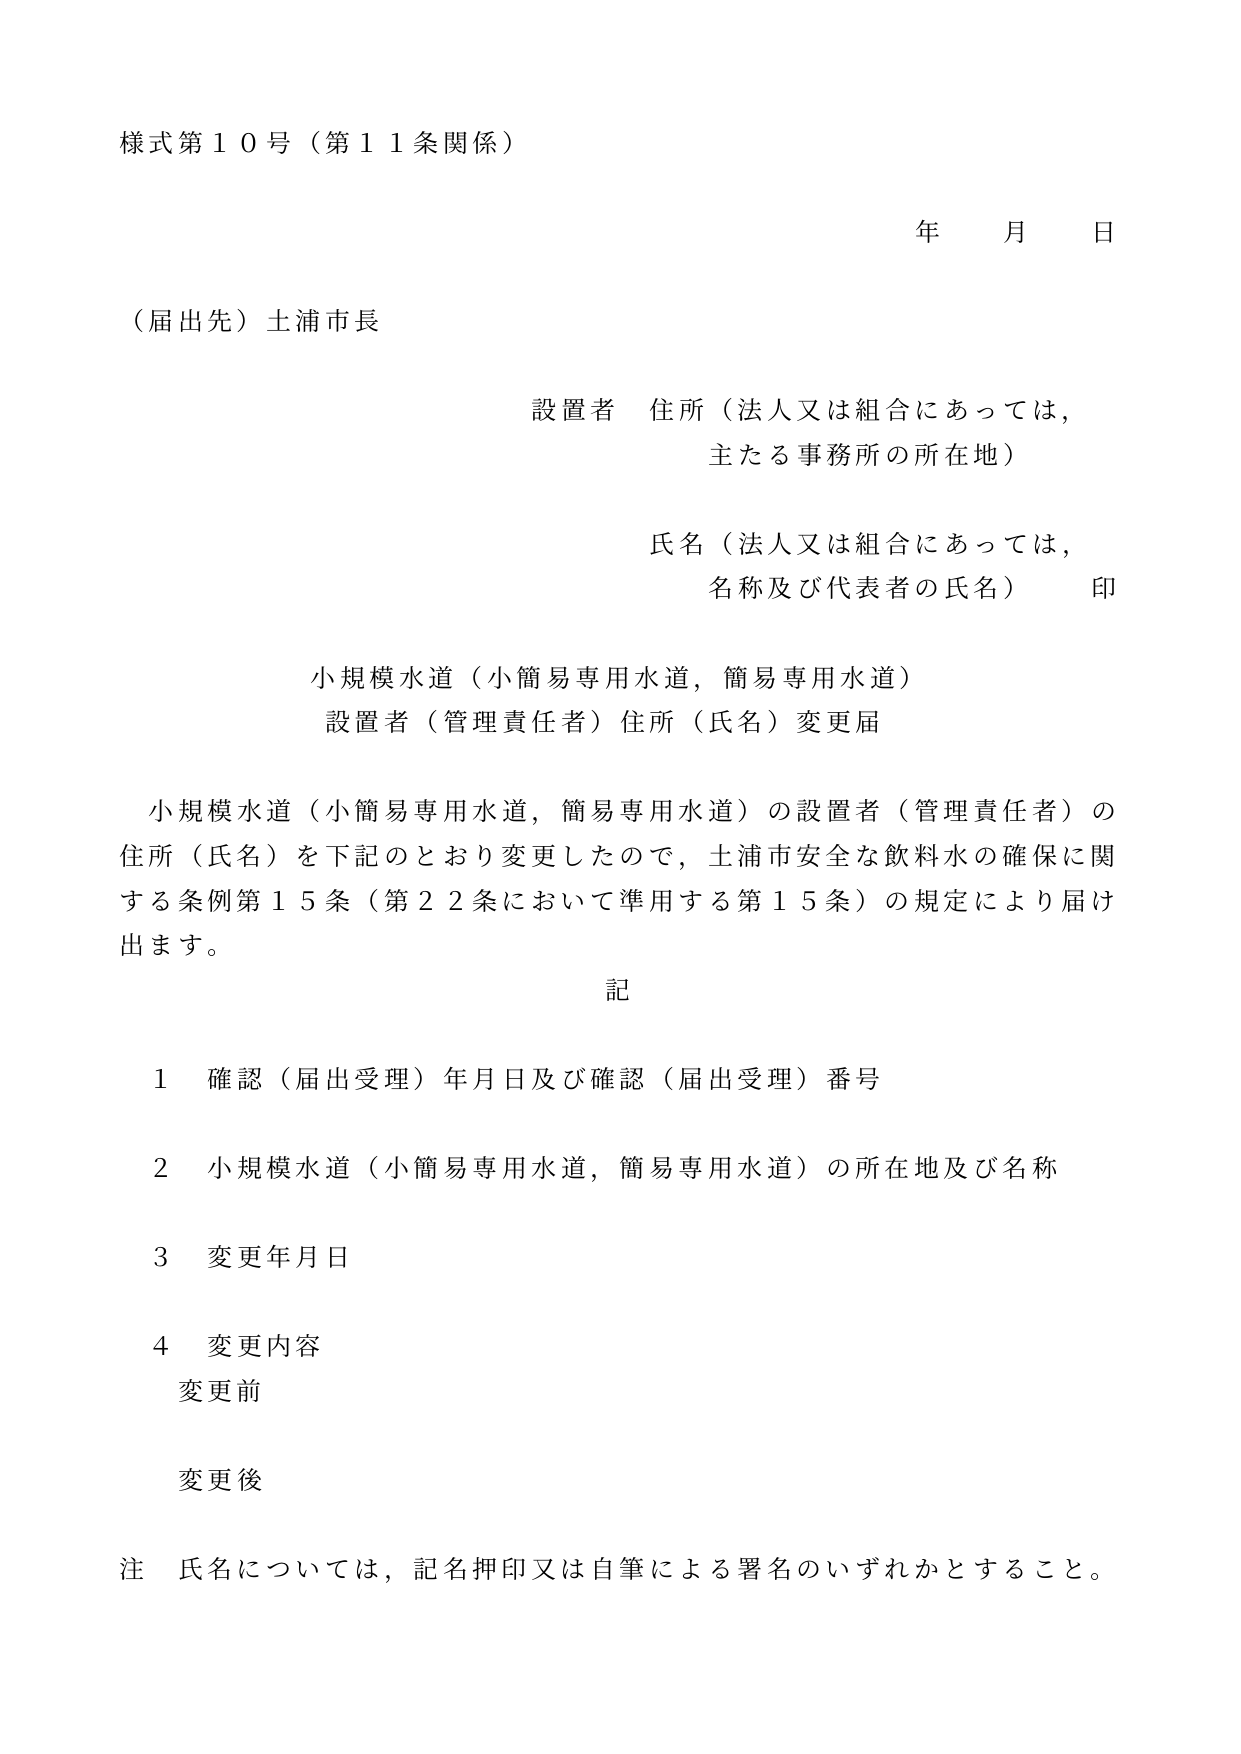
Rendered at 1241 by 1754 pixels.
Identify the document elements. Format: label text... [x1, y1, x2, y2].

text ３ 変更年月日 [119, 1234, 1121, 1278]
text ４ 変更内容 [119, 1323, 1121, 1367]
text 記 [119, 966, 1121, 1011]
text 変更後 [119, 1457, 1121, 1501]
text 小規模水道（小簡易専用水道，簡易専用水道）の設置者（管理責任者）の住所（氏名）を下記のとおり変更したので，土浦市安全な飲料水の確保に関する条例第１５条（第２２条において準用する第１５条）の規定により届け出ます。 [119, 788, 1121, 966]
text ２ 小規模水道（小簡易専用水道，簡易専用水道）の所在地及び名称 [119, 1144, 1121, 1189]
text 小規模水道（小簡易専用水道，簡易専用水道） [119, 654, 1121, 699]
text １ 確認（届出受理）年月日及び確認（届出受理）番号 [119, 1055, 1121, 1100]
text 設置者 住所（法人又は組合にあっては， [119, 387, 1121, 431]
text 設置者（管理責任者）住所（氏名）変更届 [119, 699, 1121, 743]
text 氏名（法人又は組合にあっては， [119, 520, 1121, 565]
text 年 月 日 [119, 208, 1121, 253]
text 名称及び代表者の氏名） 印 [119, 565, 1121, 609]
text 主たる事務所の所在地） [119, 431, 1121, 476]
text （届出先）土浦市長 [119, 297, 1121, 342]
text 様式第１０号（第１１条関係） [119, 119, 1121, 164]
text 変更前 [119, 1367, 1121, 1412]
text 注 氏名については，記名押印又は自筆による署名のいずれかとすること。 [119, 1546, 1121, 1590]
